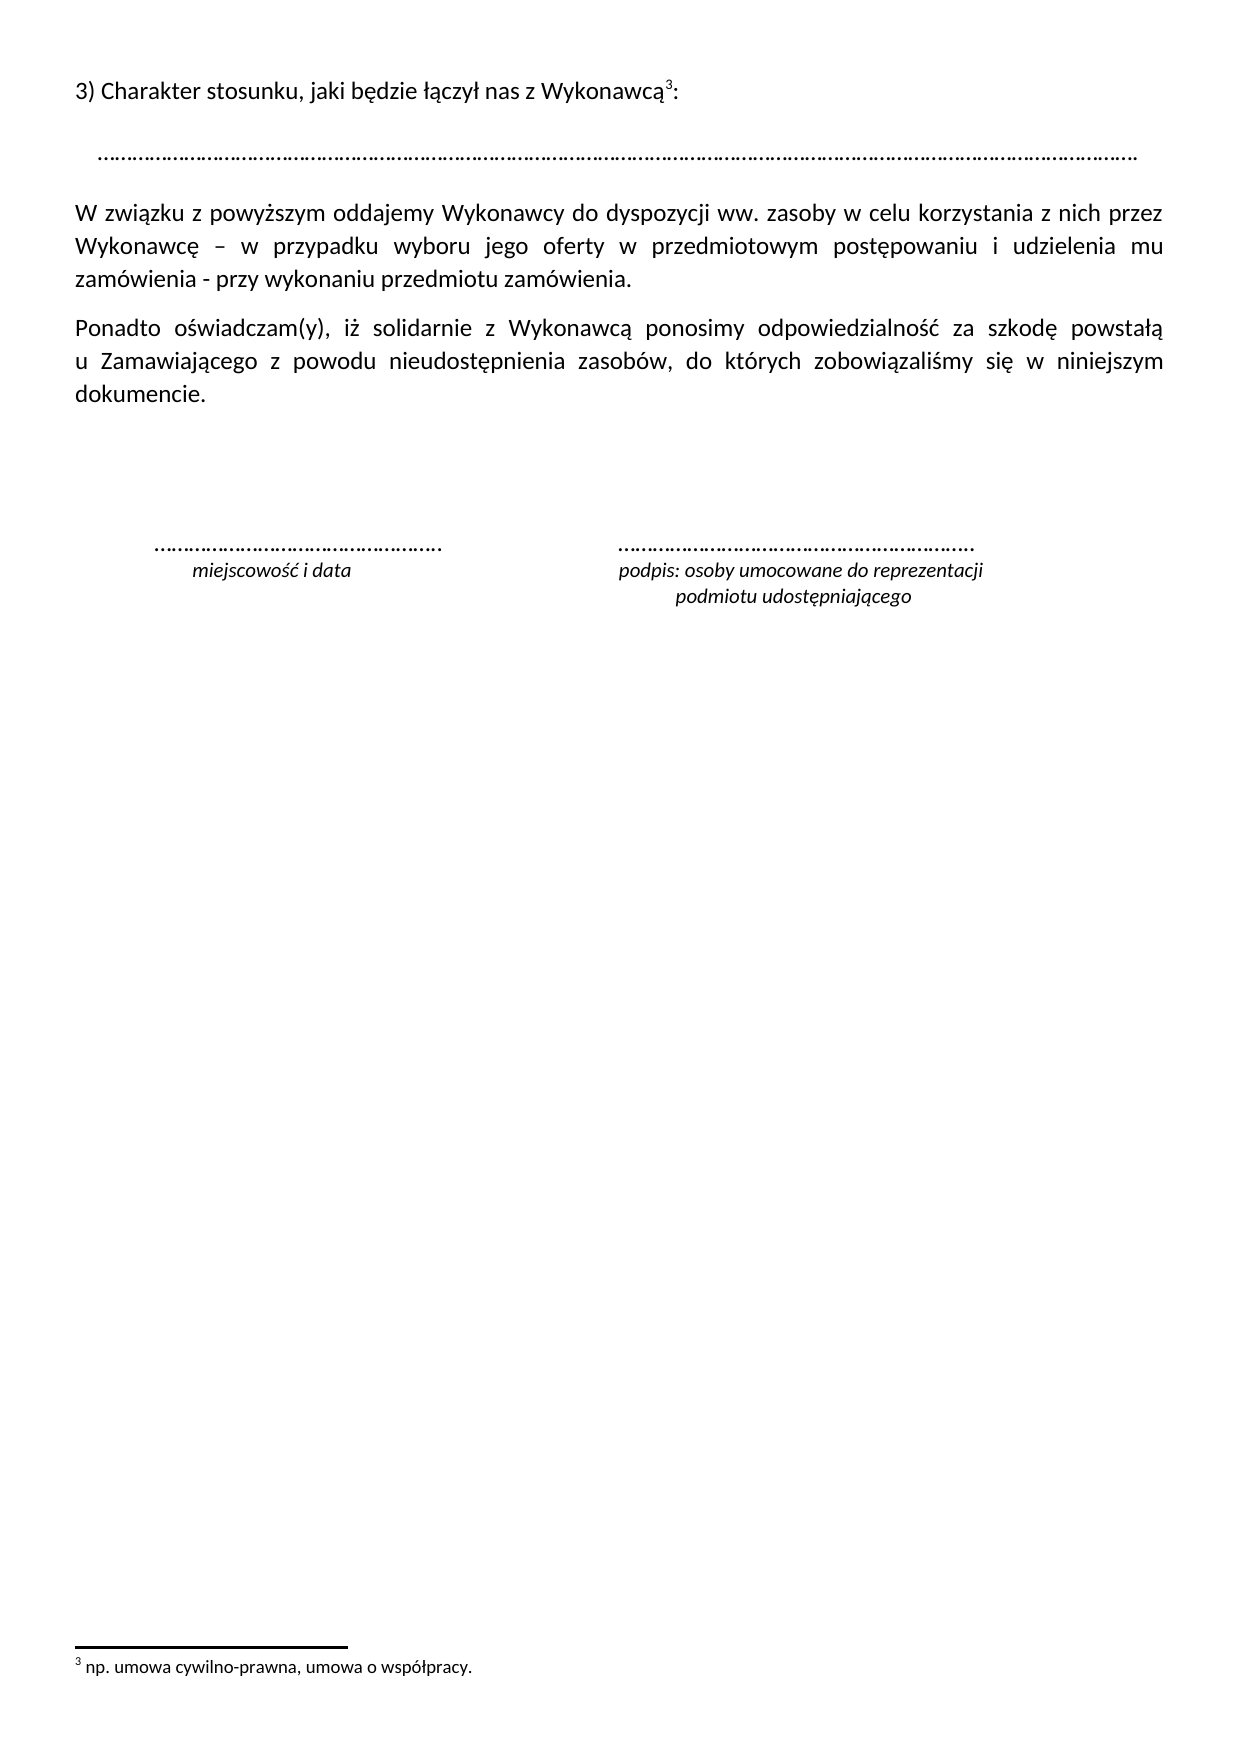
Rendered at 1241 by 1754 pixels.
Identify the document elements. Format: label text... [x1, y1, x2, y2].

text Ponadto oświadczam(y), iż solidarnie z Wykonawcą ponosimy odpowiedzialność za szkodę powstałą u Zamawiającego z powodu nieudostępnienia zasobów, do których zobowiązaliśmy się w niniejszym dokumencie. [75, 312, 1165, 409]
text podmiotu udostępniającego [75, 583, 1165, 608]
text W związku z powyższym oddajemy Wykonawcy do dyspozycji ww. zasoby w celu korzystania z nich przez Wykonawcę – w przypadku wyboru jego oferty w przedmiotowym postępowaniu i udzielenia mu zamówienia - przy wykonaniu przedmiotu zamówienia. [75, 197, 1165, 293]
text miejscowość i data podpis: osoby umocowane do reprezentacji [75, 558, 1165, 583]
text ………………………………………………………………………………………………………………………………………………………………. [75, 136, 1165, 167]
text ………………………………………….. …………………………………………………….. [75, 527, 1165, 558]
text 3) Charakter stosunku, jaki będzie łączył nas z Wykonawcą: [75, 75, 1165, 106]
